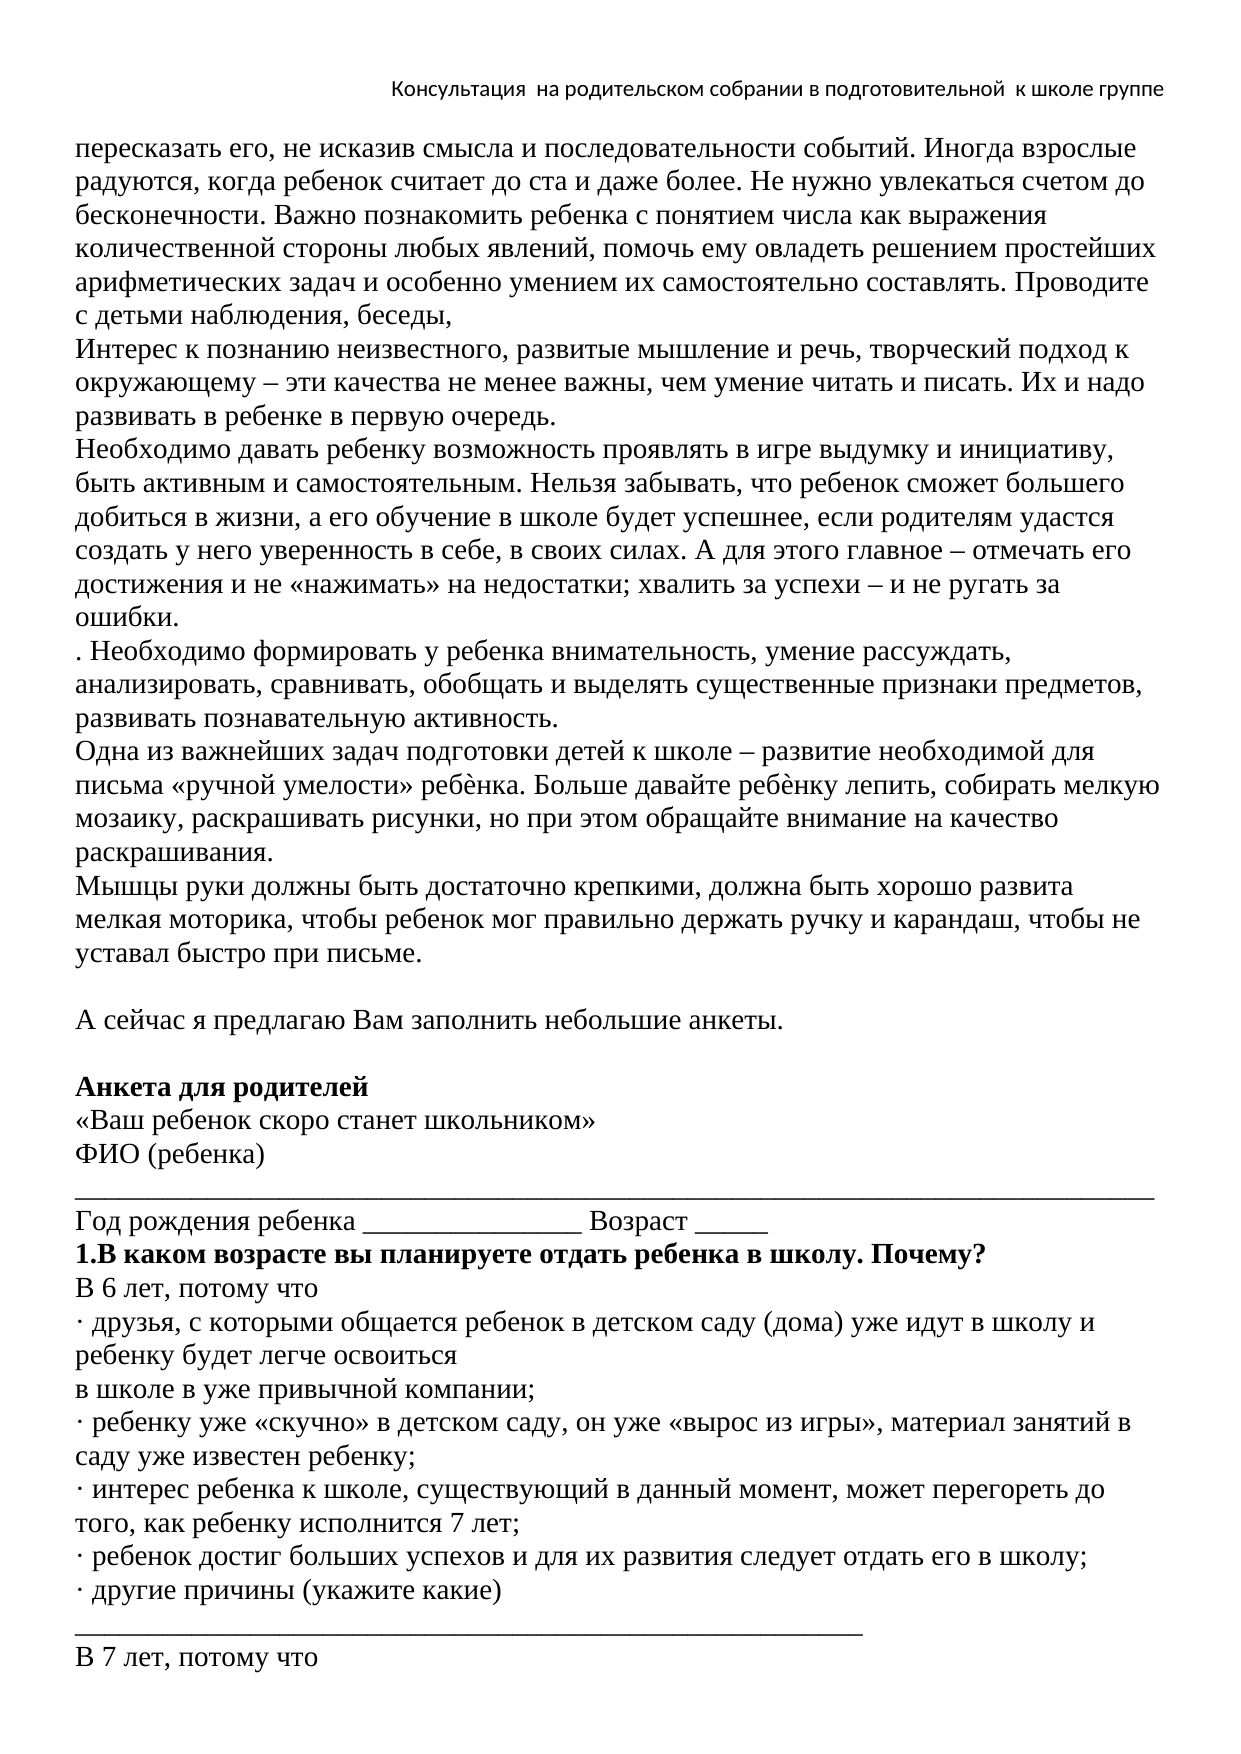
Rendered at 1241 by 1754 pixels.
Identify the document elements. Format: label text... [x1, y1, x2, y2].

text · друзья, с которыми общается ребенок в детском саду (дома) уже идут в школу и [75, 1304, 1165, 1337]
text с детьми наблюдения, беседы, [75, 297, 1165, 331]
text · интерес ребенка к школе, существующий в данный момент, может перегореть до [75, 1471, 1165, 1505]
text анализировать, сравнивать, обобщать и выделять существенные признаки предметов, [75, 666, 1165, 700]
text Мышцы руки должны быть достаточно крепкими, должна быть хорошо развита [75, 868, 1165, 901]
text мозаику, раскрашивать рисунки, но при этом обращайте внимание на качество [75, 801, 1165, 834]
text Необходимо давать ребенку возможность проявлять в игре выдумку и инициативу, [75, 432, 1165, 465]
text добиться в жизни, а его обучение в школе будет успешнее, если родителям удастся [75, 499, 1165, 532]
text ребенку будет легче освоиться [75, 1337, 1165, 1371]
text Интерес к познанию неизвестного, развитые мышление и речь, творческий подход к [75, 331, 1165, 364]
text Анкета для родителей [75, 1069, 1165, 1102]
text окружающему – эти качества не менее важны, чем умение читать и писать. Их и надо [75, 364, 1165, 398]
text развивать познавательную активность. [75, 700, 1165, 733]
text Одна из важнейших задач подготовки детей к школе – развитие необходимой для [75, 733, 1165, 767]
text · ребенок достиг больших успехов и для их развития следует отдать его в школу; [75, 1538, 1165, 1572]
text ошибки. [75, 599, 1165, 633]
text развивать в ребенке в первую очередь. [75, 398, 1165, 432]
text радуются, когда ребенок считает до ста и даже более. Не нужно увлекаться счетом до [75, 163, 1165, 197]
text уставал быстро при письме. [75, 935, 1165, 968]
text бесконечности. Важно познакомить ребенка с понятием числа как выражения [75, 197, 1165, 230]
text раскрашивания. [75, 834, 1165, 868]
text · другие причины (укажите какие) [75, 1572, 1165, 1606]
text письма «ручной умелости» ребѐнка. Больше давайте ребѐнку лепить, собирать мелкую [75, 767, 1165, 801]
text 1.В каком возрасте вы планируете отдать ребенка в школу. Почему? [75, 1237, 1165, 1270]
text __________________________________________________________________________ [75, 1169, 1165, 1203]
text . Необходимо формировать у ребенка внимательность, умение рассуждать, [75, 633, 1165, 666]
text В 7 лет, потому что [75, 1639, 1165, 1673]
text создать у него уверенность в себе, в своих силах. А для этого главное – отмечать его [75, 532, 1165, 566]
text В 6 лет, потому что [75, 1270, 1165, 1304]
text пересказать его, не исказив смысла и последовательности событий. Иногда взрослые [75, 130, 1165, 163]
text · ребенку уже «скучно» в детском саду, он уже «вырос из игры», материал занятий в [75, 1404, 1165, 1438]
text ______________________________________________________ [75, 1606, 1165, 1639]
text саду уже известен ребенку; [75, 1438, 1165, 1471]
text А сейчас я предлагаю Вам заполнить небольшие анкеты. [75, 1002, 1165, 1035]
text ФИО (ребенка) [75, 1136, 1165, 1169]
text «Ваш ребенок скоро станет школьником» [75, 1102, 1165, 1136]
text количественной стороны любых явлений, помочь ему овладеть решением простейших [75, 230, 1165, 264]
text арифметических задач и особенно умением их самостоятельно составлять. Проводите [75, 264, 1165, 297]
text Год рождения ребенка _______________ Возраст _____ [75, 1203, 1165, 1237]
text того, как ребенку исполнится 7 лет; [75, 1505, 1165, 1538]
text мелкая моторика, чтобы ребенок мог правильно держать ручку и карандаш, чтобы не [75, 901, 1165, 935]
text в школе в уже привычной компании; [75, 1371, 1165, 1404]
text быть активным и самостоятельным. Нельзя забывать, что ребенок сможет большего [75, 465, 1165, 499]
text достижения и не «нажимать» на недостатки; хвалить за успехи – и не ругать за [75, 566, 1165, 599]
